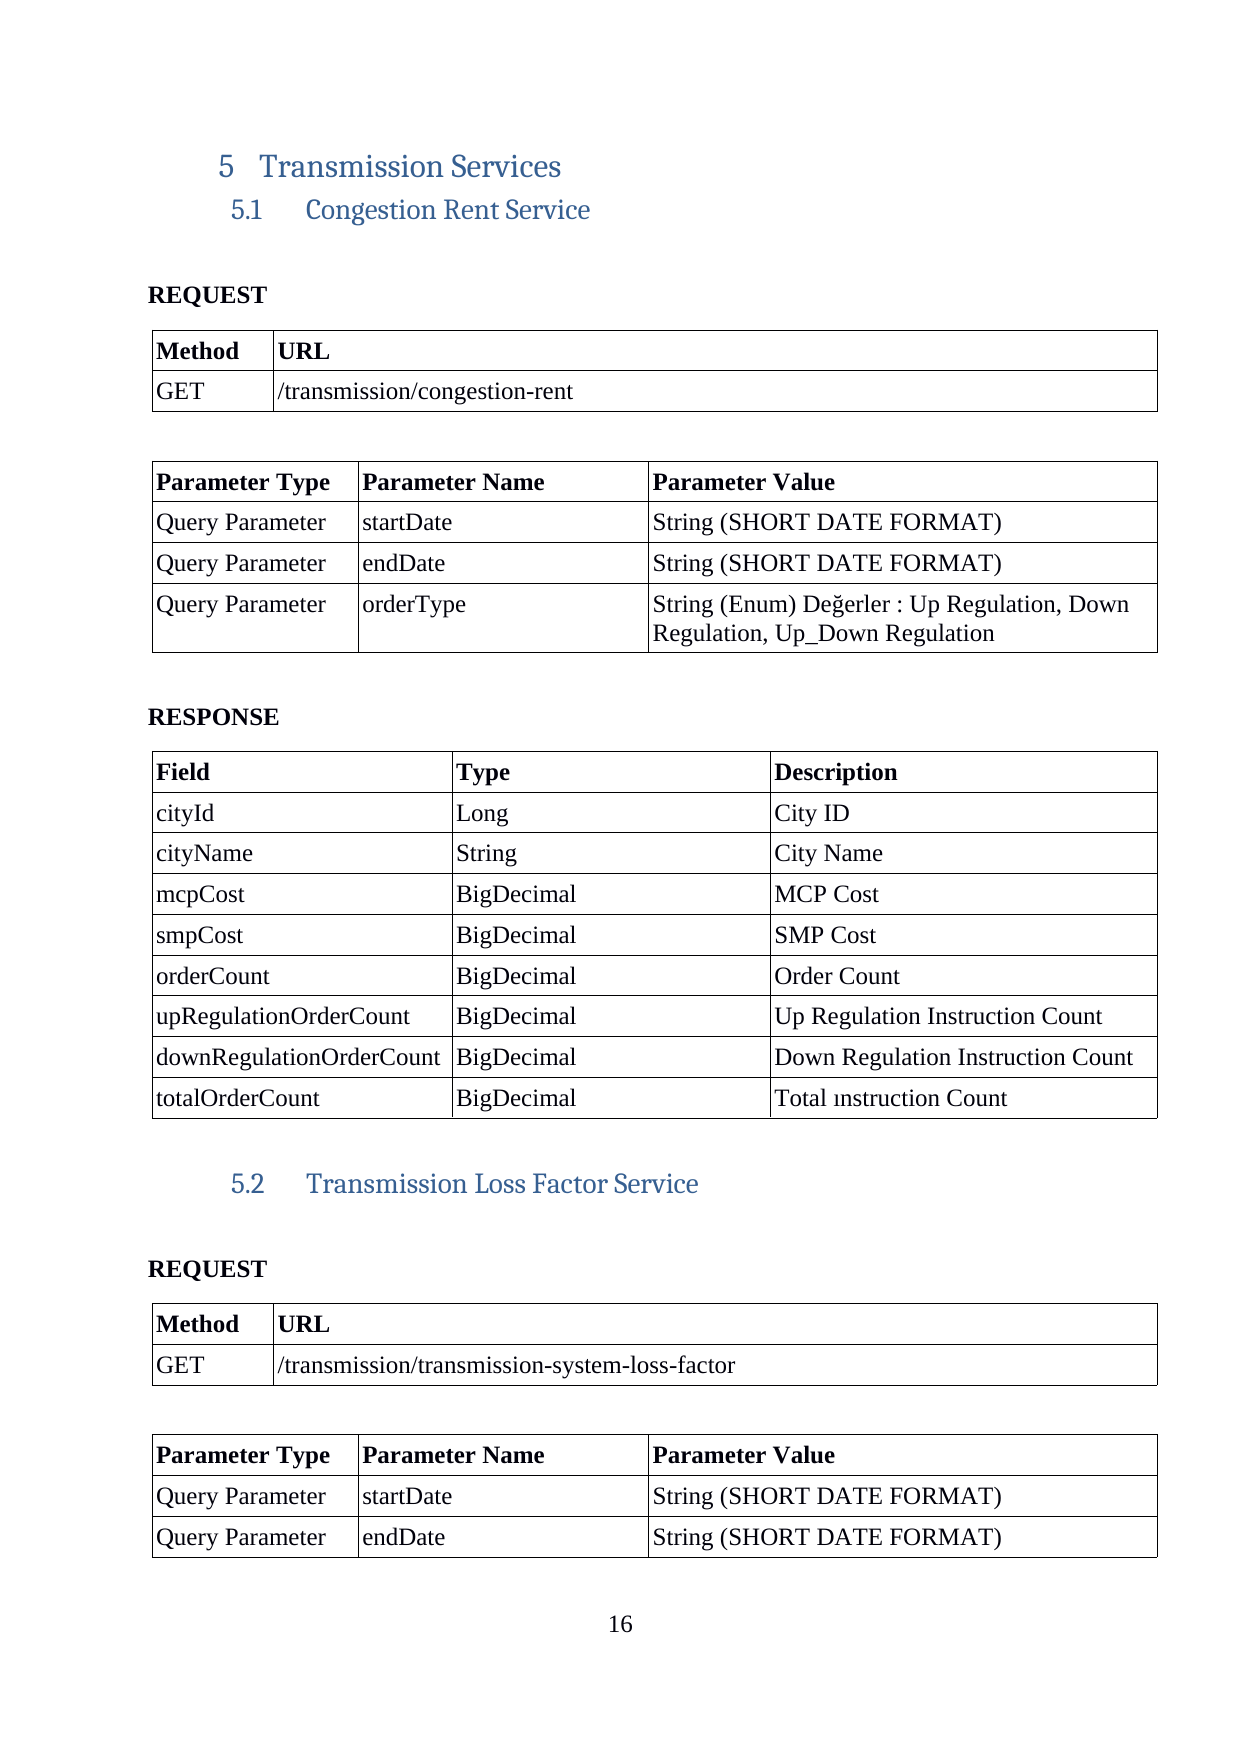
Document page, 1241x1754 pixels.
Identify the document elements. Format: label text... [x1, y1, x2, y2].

table_cell mcpCost [153, 874, 452, 914]
table_cell Query Parameter [153, 1476, 358, 1516]
table_cell GET [153, 1345, 273, 1385]
table_cell SMP Cost [771, 915, 1157, 954]
table_header Field [153, 752, 452, 792]
table_cell BigDecimal [453, 915, 770, 954]
table_cell startDate [359, 502, 648, 542]
table_cell String (Enum) Değerler : Up Regulation, Down Regulation, Up_Down Regulation [649, 584, 1157, 652]
table_header Method [153, 1304, 273, 1344]
table_cell MCP Cost [771, 874, 1157, 914]
table_cell Down Regulation Instruction Count [771, 1037, 1157, 1077]
table_cell String (SHORT DATE FORMAT) [649, 543, 1157, 583]
table_cell endDate [359, 1517, 648, 1557]
table_header Parameter Name [359, 462, 648, 501]
table_cell BigDecimal [453, 874, 770, 914]
table_header Parameter Name [359, 1435, 648, 1475]
table_cell upRegulationOrderCount [153, 996, 452, 1036]
table_cell String (SHORT DATE FORMAT) [649, 1476, 1157, 1516]
table_cell totalOrderCount [153, 1078, 452, 1117]
table_cell City Name [771, 833, 1157, 873]
text REQUEST [148, 1254, 1093, 1283]
table_cell orderType [359, 584, 648, 652]
table_cell Query Parameter [153, 502, 358, 542]
table_cell Query Parameter [153, 584, 358, 652]
table_header URL [274, 331, 1157, 370]
table_cell BigDecimal [453, 996, 770, 1036]
table_cell /transmission/transmission-system-loss-factor [274, 1345, 1157, 1385]
table_cell GET [153, 371, 273, 411]
table_header Description [771, 752, 1157, 792]
table_cell String [453, 833, 770, 873]
table_cell Order Count [771, 956, 1157, 995]
subtitle Transmission Services [218, 148, 1093, 186]
table_cell String (SHORT DATE FORMAT) [649, 1517, 1157, 1557]
subtitle Congestion Rent Service [231, 193, 1093, 227]
table_header Parameter Value [649, 462, 1157, 501]
table_cell /transmission/congestion-rent [274, 371, 1157, 411]
table_cell cityName [153, 833, 452, 873]
text RESPONSE [148, 702, 1093, 731]
table_header Parameter Type [153, 462, 358, 501]
table_header Parameter Type [153, 1435, 358, 1475]
table_cell Query Parameter [153, 1517, 358, 1557]
table_cell startDate [359, 1476, 648, 1516]
table_header Method [153, 331, 273, 370]
table_cell BigDecimal [453, 1078, 770, 1117]
table_cell City ID [771, 793, 1157, 832]
table_header Type [453, 752, 770, 792]
table_cell cityId [153, 793, 452, 832]
table_cell BigDecimal [453, 956, 770, 995]
table_cell String (SHORT DATE FORMAT) [649, 502, 1157, 542]
table_cell Query Parameter [153, 543, 358, 583]
table_header URL [274, 1304, 1157, 1344]
table_header Parameter Value [649, 1435, 1157, 1475]
table_cell downRegulationOrderCount [153, 1037, 452, 1077]
table_cell Up Regulation Instruction Count [771, 996, 1157, 1036]
table_cell BigDecimal [453, 1037, 770, 1077]
table_cell Long [453, 793, 770, 832]
text REQUEST [148, 280, 1093, 309]
table_cell Total ınstruction Count [771, 1078, 1157, 1117]
table_cell smpCost [153, 915, 452, 954]
table_cell endDate [359, 543, 648, 583]
subtitle Transmission Loss Factor Service [231, 1167, 1093, 1201]
table_cell orderCount [153, 956, 452, 995]
